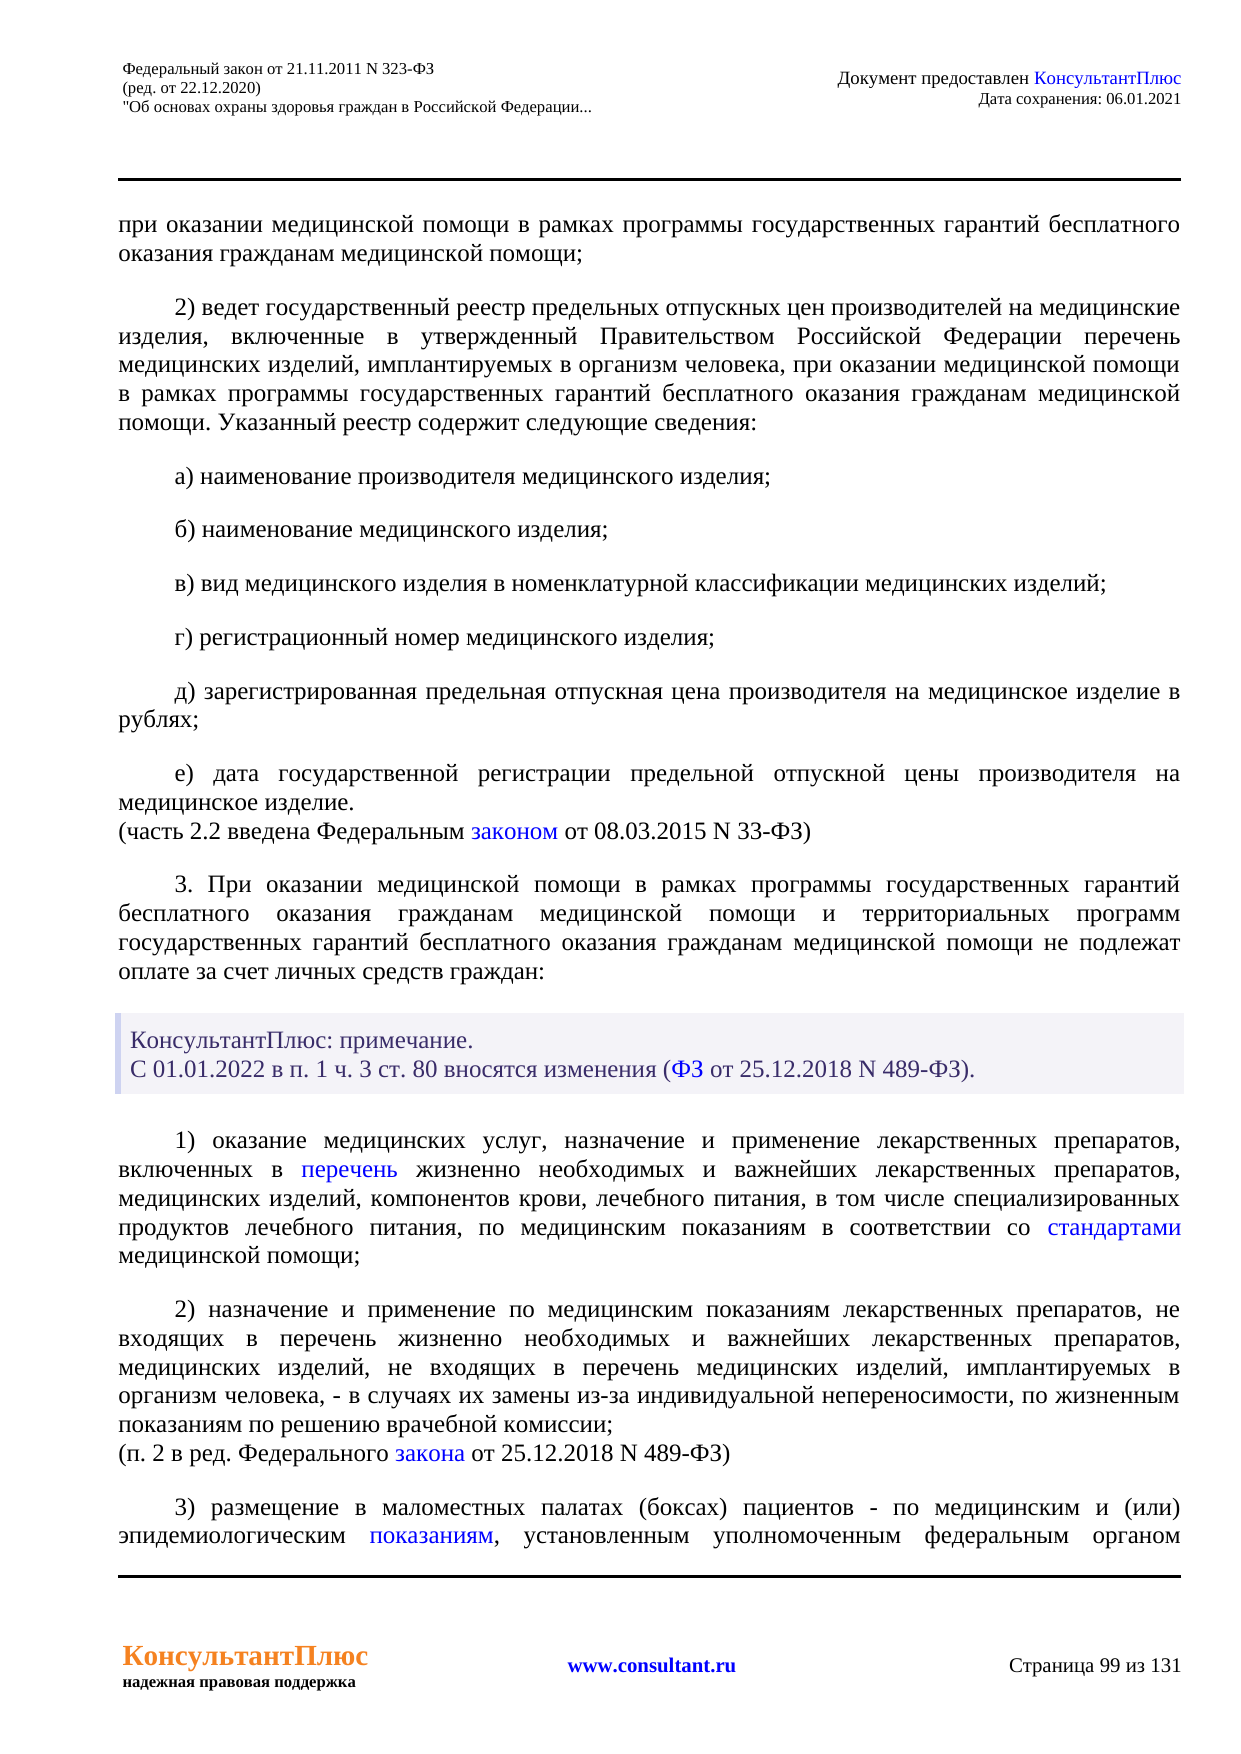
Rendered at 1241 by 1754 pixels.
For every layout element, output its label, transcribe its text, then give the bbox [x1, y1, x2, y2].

text г) регистрационный номер медицинского изделия; [118, 622, 1181, 651]
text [118, 1492, 1181, 1549]
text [118, 209, 1181, 267]
text 2) назначение и применение по медицинским показаниям лекарственных препаратов, не входящих в перечень жизненно необходимых и важнейших лекарственных препаратов, медицинских изделий, не входящих в перечень медицинских изделий, имплантируемых в организм человека, - в случаях их замены из-за индивидуальной непереносимости, по жизненным показаниям по решению врачебной комиссии; [118, 1294, 1181, 1438]
text а) наименование производителя медицинского изделия; [118, 461, 1181, 489]
text (часть 2.2 введена Федеральным законом от 08.03.2015 N 33-ФЗ) [118, 816, 1181, 844]
text е) дата государственной регистрации предельной отпускной цены производителя на медицинское изделие. [118, 758, 1181, 816]
table_header КонсультантПлюс: примечание. С 01.01.2022 в п. 1 ч. 3 ст. 80 вносятся изменения (ФЗ от 25.12.2018 N 489-ФЗ). [121, 1013, 1178, 1094]
text б) наименование медицинского изделия; [118, 514, 1181, 543]
text 2) ведет государственный реестр предельных отпускных цен производителей на медицинские изделия, включенные в утвержденный Правительством Российской Федерации перечень медицинских изделий, имплантируемых в организм человека, при оказании медицинской помощи в рамках программы государственных гарантий бесплатного оказания гражданам медицинской помощи. Указанный реестр содержит следующие сведения: [118, 292, 1181, 436]
text 1) оказание медицинских услуг, назначение и применение лекарственных препаратов, включенных в перечень жизненно необходимых и важнейших лекарственных препаратов, медицинских изделий, компонентов крови, лечебного питания, в том числе специализированных продуктов лечебного питания, по медицинским показаниям в соответствии со стандартами медицинской помощи; [118, 1126, 1181, 1269]
text (п. 2 в ред. Федерального закона от 25.12.2018 N 489-ФЗ) [118, 1438, 1181, 1467]
text д) зарегистрированная предельная отпускная цена производителя на медицинское изделие в рублях; [118, 676, 1181, 733]
text 3. При оказании медицинской помощи в рамках программы государственных гарантий бесплатного оказания гражданам медицинской помощи и территориальных программ государственных гарантий бесплатного оказания гражданам медицинской помощи не подлежат оплате за счет личных средств граждан: [118, 869, 1181, 984]
text в) вид медицинского изделия в номенклатурной классификации медицинских изделий; [118, 568, 1181, 597]
